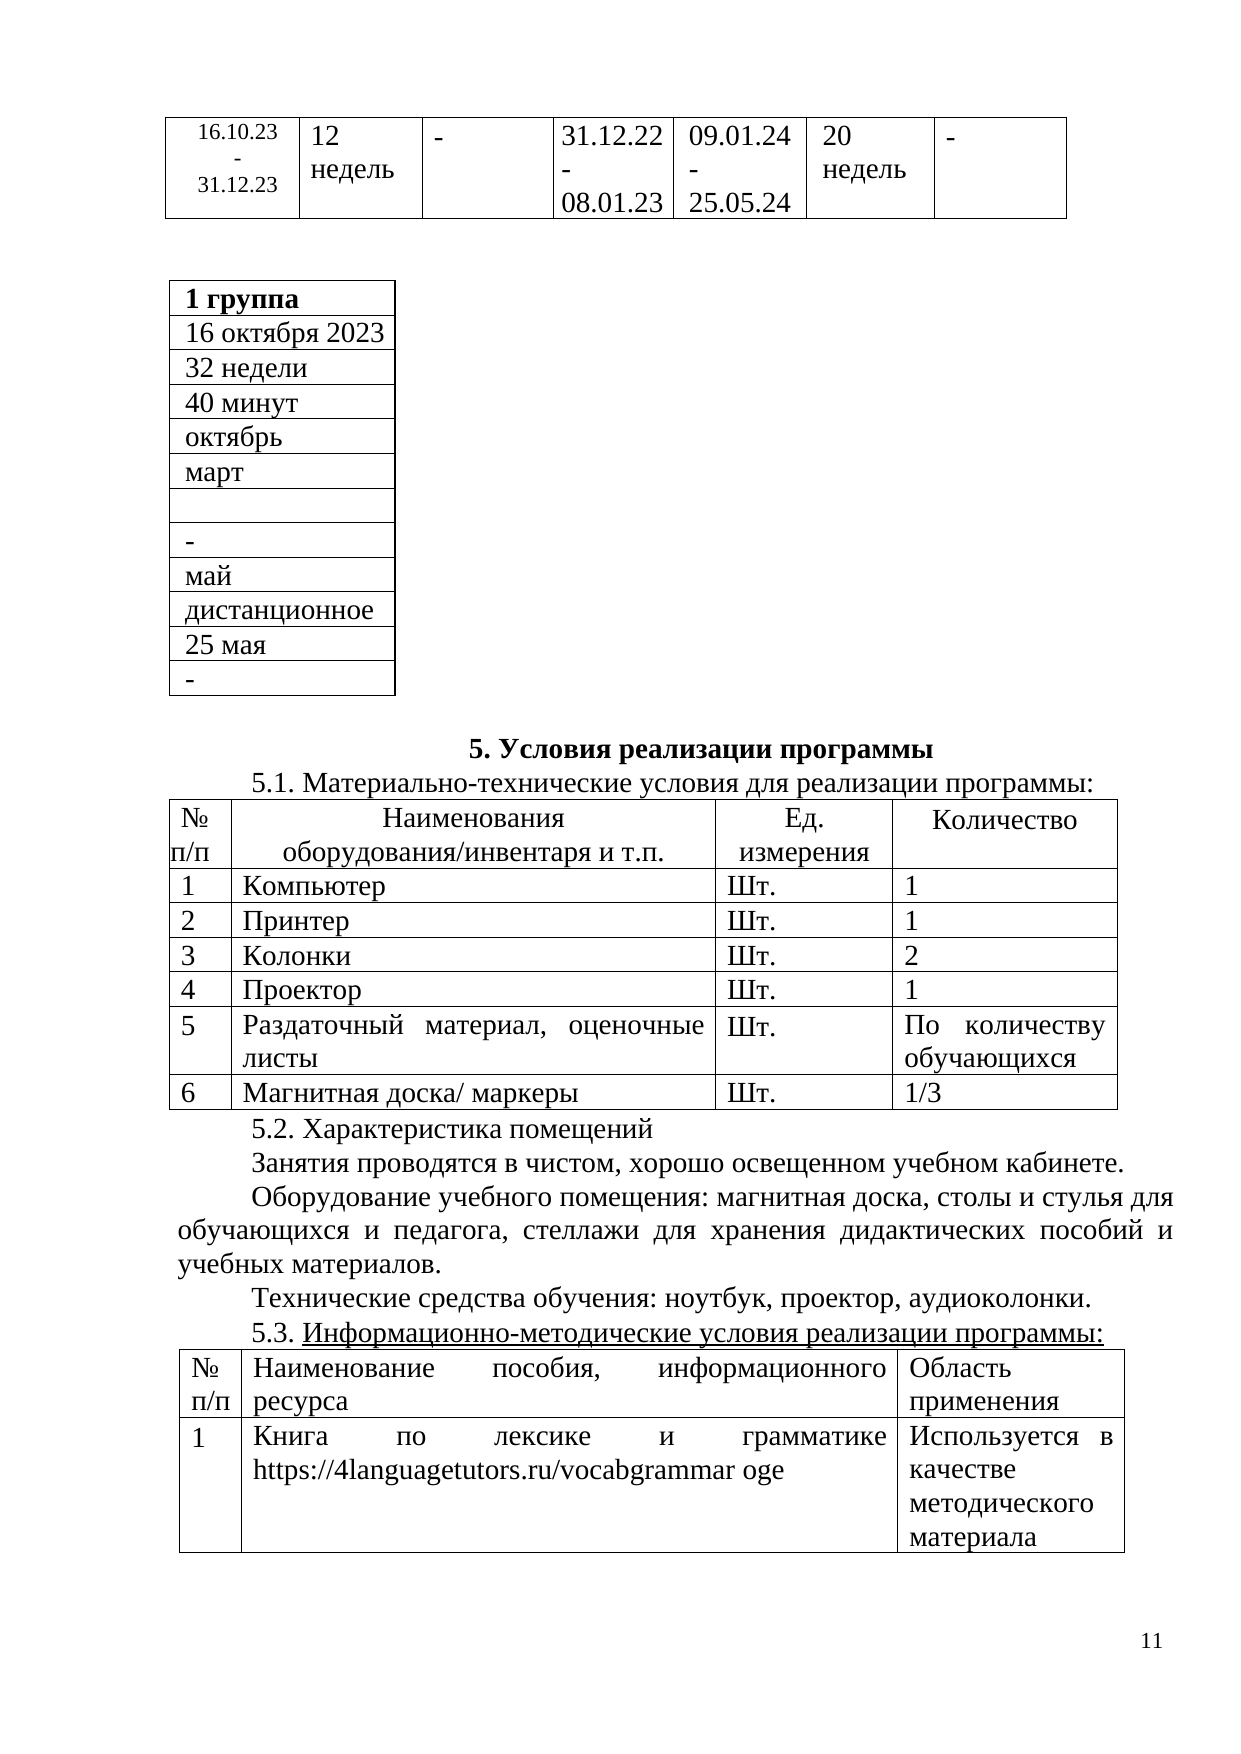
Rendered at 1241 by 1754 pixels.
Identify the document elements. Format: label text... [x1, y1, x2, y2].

text Занятия проводятся в чистом, хорошо освещенном учебном кабинете. [251, 1145, 1191, 1179]
list Материально-технические условия для реализации программы: [251, 766, 1191, 799]
table_cell 12 недель [300, 118, 422, 218]
table_cell октябрь [170, 419, 394, 453]
table_header Наименования оборудования/инвентаря и т.п. [232, 800, 715, 867]
list Условия реализации программы [469, 731, 1191, 764]
table_cell 1 [180, 1418, 241, 1552]
table_cell По количеству обучающихся [893, 1007, 1117, 1074]
table_cell Используется в качестве методического материала [898, 1418, 1124, 1552]
table_cell 09.01.24 - 25.05.24 [674, 118, 806, 218]
table_cell 16 октября 2023 [170, 316, 394, 349]
table_cell Магнитная доска/ маркеры [232, 1075, 715, 1108]
table_header Количество [893, 800, 1117, 867]
table_cell 16.10.23 - 31.12.23 [166, 118, 299, 218]
table_cell Шт. [716, 938, 892, 971]
table_cell Колонки [232, 938, 715, 971]
table_cell Шт. [716, 869, 892, 902]
table_cell Принтер [232, 903, 715, 937]
table_cell 40 минут [170, 385, 394, 418]
table_cell - [423, 118, 553, 218]
table_cell 20 недель [807, 118, 934, 218]
table_cell 5 [170, 1007, 231, 1074]
table_cell Проектор [232, 972, 715, 1006]
table_cell 3 [170, 938, 231, 971]
table_cell 32 недели [170, 350, 394, 384]
table_cell 25 мая [170, 627, 394, 660]
table_cell март [170, 454, 394, 487]
table_header 1 группа [170, 281, 394, 314]
table_cell 1 [893, 972, 1117, 1006]
list Характеристика помещений [251, 1111, 1191, 1144]
table_cell 4 [170, 972, 231, 1006]
table_cell 31.12.22 - 08.01.23 [554, 118, 673, 218]
table_cell Шт. [716, 1007, 892, 1074]
table_cell 1 [170, 869, 231, 902]
table_cell Книга по лексике и грамматике https://4languagetutors.ru/vocabgrammar oge [242, 1418, 897, 1552]
table_cell 6 [170, 1075, 231, 1108]
table_header № п/п [180, 1350, 241, 1417]
table_cell дистанционное [170, 592, 394, 626]
table_cell - [170, 523, 394, 557]
table_header Ед. измерения [716, 800, 892, 867]
table_cell 1 [893, 903, 1117, 937]
table_cell 2 [893, 938, 1117, 971]
table_cell май [170, 558, 394, 591]
table_cell [170, 489, 394, 522]
table_cell Шт. [716, 972, 892, 1006]
table_cell 2 [170, 903, 231, 937]
text Технические средства обучения: ноутбук, проектор, аудиоколонки. [251, 1281, 1191, 1314]
table_cell Раздаточный материал, оценочные листы [232, 1007, 715, 1074]
table_cell Шт. [716, 1075, 892, 1108]
text Оборудование учебного помещения: магнитная доска, столы и стулья для обучающихся и педагога, стеллажи для хранения дидактических пособий и учебных материалов. [177, 1179, 1174, 1279]
table_cell 1 [893, 869, 1117, 902]
table_cell Компьютер [232, 869, 715, 902]
list Информационно-методические условия реализации программы: [251, 1315, 1191, 1349]
table_cell - [935, 118, 1066, 218]
table_header № п/п [170, 800, 231, 867]
table_cell 1/3 [893, 1075, 1117, 1108]
table_header Наименование пособия, информационного ресурса [242, 1350, 897, 1417]
table_cell Шт. [716, 903, 892, 937]
table_cell - [170, 661, 394, 695]
table_header Область применения [898, 1350, 1124, 1417]
